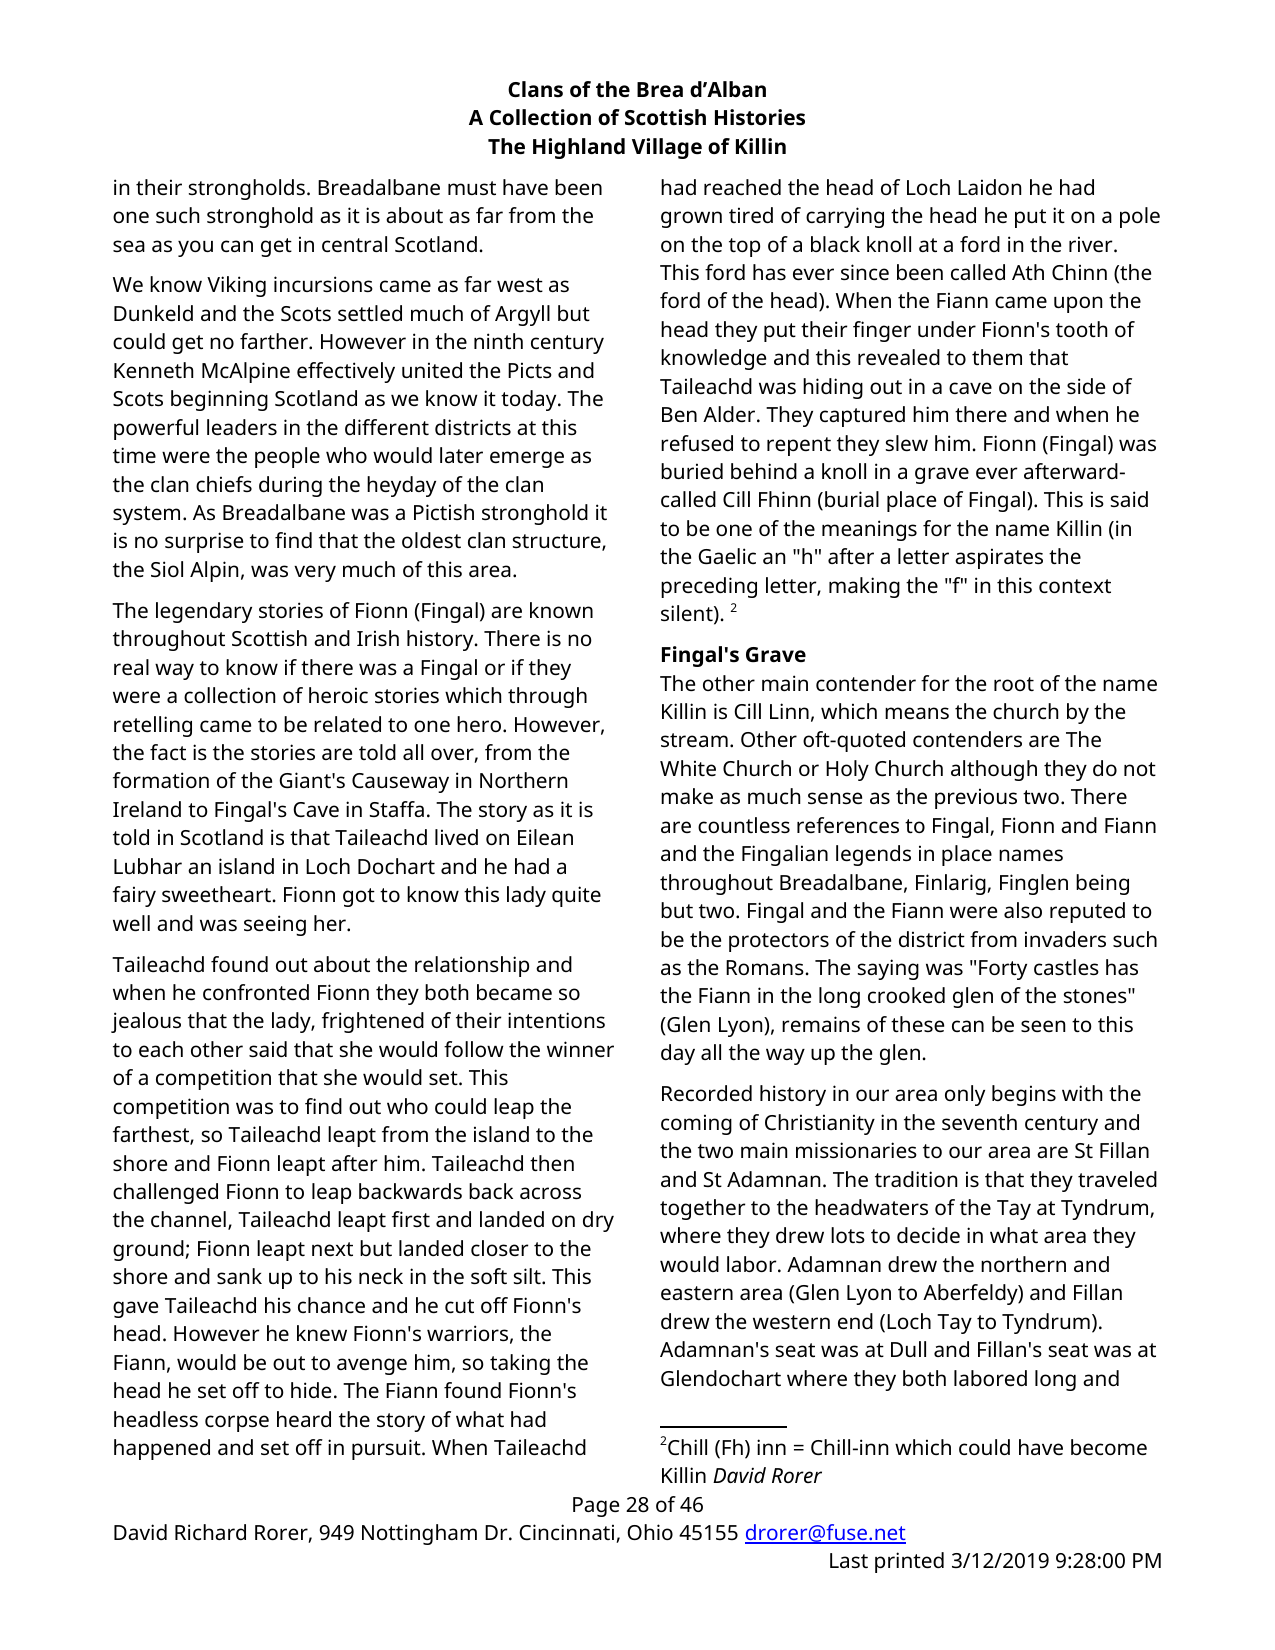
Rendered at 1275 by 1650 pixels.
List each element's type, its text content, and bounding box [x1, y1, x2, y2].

text We know Viking incursions came as far west as Dunkeld and the Scots settled much of Argyll but could get no farther. However in the ninth century Kenneth McAlpine effectively united the Picts and Scots beginning as we know it today. The powerful leaders in the different districts at this time were the people who would later emerge as the clan chiefs during the heyday of the clan system. As Breadalbane was a Pictish stronghold it is no surprise to find that the oldest clan structure, the Siol Alpin, was very much of this area. [112, 271, 615, 583]
text Taileachd found out about the relationship and when he confronted Fionn they both became so jealous that the lady, frightened of their intentions to each other said that she would follow the winner of a competition that she would set. This competition was to find out who could leap the farthest, so Taileachd leapt from the island to the shore and Fionn leapt after him. Taileachd then challenged Fionn to leap backwards back across the channel, Taileachd leapt first and landed on dry ground; Fionn leapt next but landed closer to the shore and sank up to his neck in the soft silt. This gave Taileachd his chance and he cut off Fionn's head. However he knew Fionn's warriors, the Fiann, would be out to avenge him, so taking the head he set off to hide. The Fiann found Fionn's headless corpse heard the story of what had happened and set off in pursuit. When Taileachd had reached the head of Loch Laidon he had grown tired of carrying the head he put it on a pole on the top of a black knoll at a ford in the river. This ford has ever since been called Ath Chinn (the ford of the head). When the Fiann came upon the head they put their finger under Fionn's tooth of knowledge and this revealed to them that Taileachd was hiding out in a cave on the side of Ben Alder. They captured him there and when he refused to repent they slew him. Fionn (Fingal) was buried behind a knoll in a grave ever afterward-called Cill Fhinn (burial place of Fingal). This is said to be one of the meanings for the name Killin (in the Gaelic an "h" after a letter aspirates the preceding letter, making the "f" in this context silent). [660, 173, 1162, 628]
text Taileachd found out about the relationship and when he confronted Fionn they both became so jealous that the lady, frightened of their intentions to each other said that she would follow the winner of a competition that she would set. This competition was to find out who could leap the farthest, so Taileachd leapt from the island to the shore and Fionn leapt after him. Taileachd then challenged Fionn to leap backwards back across the channel, Taileachd leapt first and landed on dry ground; Fionn leapt next but landed closer to the shore and sank up to his neck in the soft silt. This gave Taileachd his chance and he cut off Fionn's head. However he knew Fionn's warriors, the Fiann, would be out to avenge him, so taking the head he set off to hide. The Fiann found Fionn's headless corpse heard the story of what had happened and set off in pursuit. When Taileachd had reached the head of Loch Laidon he had grown tired of carrying the head he put it on a pole on the top of a black knoll at a ford in the river. This ford has ever since been called Ath Chinn (the ford of the head). When the Fiann came upon the head they put their finger under Fionn's tooth of knowledge and this revealed to them that Taileachd was hiding out in a cave on the side of Ben Alder. They captured him there and when he refused to repent they slew him. Fionn (Fingal) was buried behind a knoll in a grave ever afterward-called Cill Fhinn (burial place of Fingal). This is said to be one of the meanings for the name Killin (in the Gaelic an "h" after a letter aspirates the preceding letter, making the "f" in this context silent). [112, 950, 615, 1462]
text Fingal's Grave [660, 640, 1162, 669]
text The legendary stories of Fionn (Fingal) are known throughout Scottish and Irish history. There is no real way to know if there was a Fingal or if they were a collection of heroic stories which through retelling came to be related to one hero. However, the fact is the stories are told all over, from the formation of the Giant's Causeway in to Fingal's Cave in . The story as it is told in is that Taileachd lived on Eilean Lubhar an island in Loch Dochart and he had a fairy sweetheart. Fionn got to know this lady quite well and was seeing her. [112, 596, 615, 937]
text The other main contender for the root of the name Killin is Cill Linn, which means the church by the stream. Other oft-quoted contenders are The White Church or although they do not make as much sense as the previous two. There are countless references to Fingal, Fionn and Fiann and the Fingalian legends in place names throughout Breadalbane, Finlarig, Finglen being but two. Fingal and the Fiann were also reputed to be the protectors of the district from invaders such as the Romans. The saying was "Forty castles has the Fiann in the long crooked glen of the stones" (Glen Lyon), remains of these can be seen to this day all the way up the glen. [660, 669, 1162, 1067]
